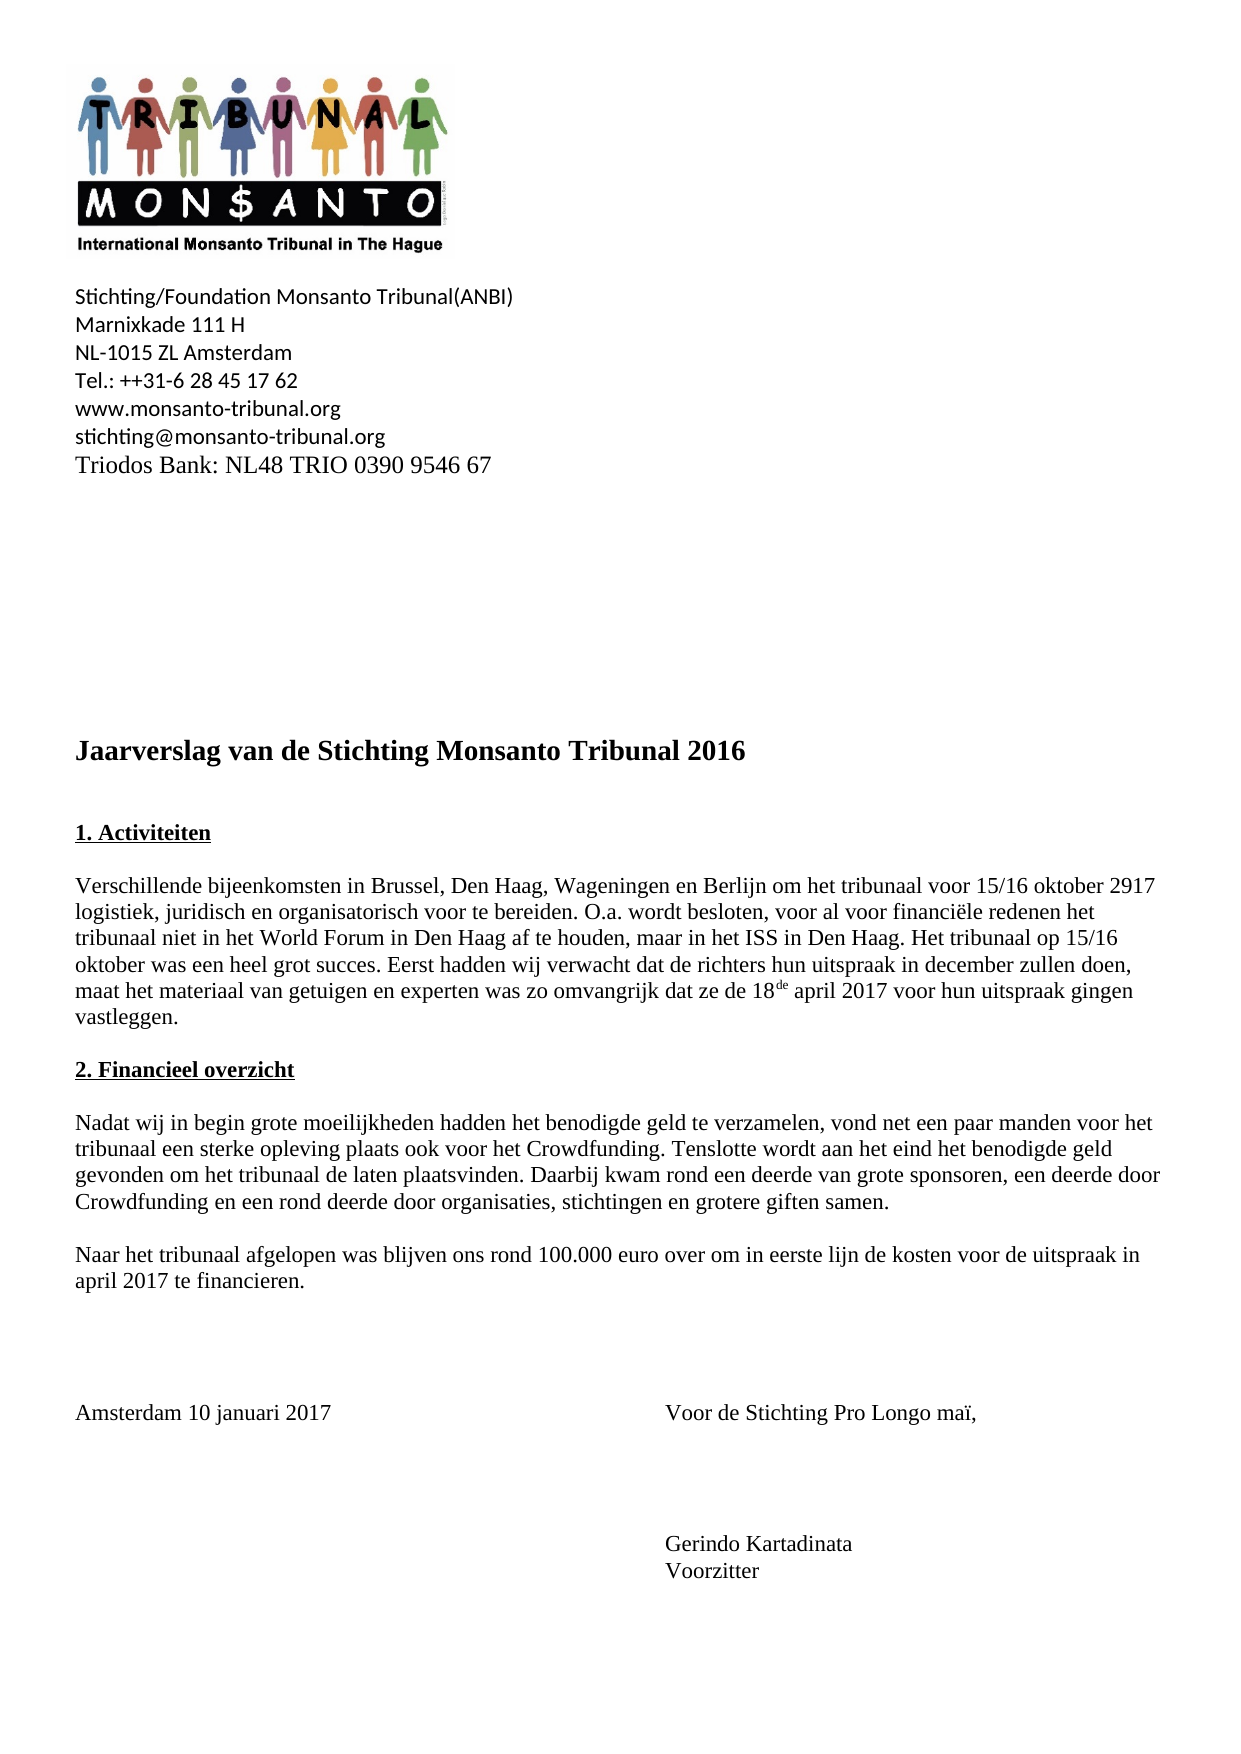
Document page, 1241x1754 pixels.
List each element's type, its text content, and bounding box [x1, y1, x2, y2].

subtitle Jaarverslag van de Stichting Monsanto Tribunal 2016 [75, 733, 1162, 766]
text stichting@monsanto-tribunal.org [75, 422, 1162, 450]
text Tel.: ++31-6 28 45 17 62 [75, 366, 1162, 394]
text Amsterdam 10 januari 2017 Voor de Stichting Pro Longo maï, [75, 1399, 1162, 1425]
text Marnixkade 111 H [75, 310, 1162, 338]
text www.monsanto-tribunal.org [75, 394, 1162, 422]
text 2. Financieel overzicht [75, 1056, 1162, 1082]
picture [66, 64, 456, 259]
text 1. Activiteiten [75, 819, 1162, 845]
text Nadat wij in begin grote moeilijkheden hadden het benodigde geld te verzamelen, vond net een paar manden voor het tribunaal een sterke opleving plaats ook voor het Crowdfunding. Tenslotte wordt aan het eind het benodigde geld gevonden om het tribunaal de laten plaatsvinden. Daarbij kwam rond een deerde van grote sponsoren, een deerde door Crowdfunding en een rond deerde door organisaties, stichtingen en grotere giften samen. [75, 1109, 1162, 1214]
text NL-1015 ZL Amsterdam [75, 338, 1162, 366]
text Naar het tribunaal afgelopen was blijven ons rond 100.000 euro over om in eerste lijn de kosten voor de uitspraak in april 2017 te financieren. [75, 1241, 1162, 1293]
text Verschillende bijeenkomsten in Brussel, Den Haag, Wageningen en Berlijn om het tribunaal voor 15/16 oktober 2917 logistiek, juridisch en organisatorisch voor te bereiden. O.a. wordt besloten, voor al voor financiële redenen het tribunaal niet in het World Forum in Den Haag af te houden, maar in het ISS in Den Haag. Het tribunaal op 15/16 oktober was een heel grot succes. Eerst hadden wij verwacht dat de richters hun uitspraak in december zullen doen, maat het materiaal van getuigen en experten was zo omvangrijk dat ze de 18de april 2017 voor hun uitspraak gingen vastleggen. [75, 872, 1162, 1030]
text Gerindo Kartadinata [591, 1531, 1162, 1557]
text Voorzitter [591, 1557, 1162, 1583]
text Stichting/Foundation Monsanto Tribunal(ANBI) [75, 282, 1162, 310]
text Triodos Bank: NL48 TRIO 0390 9546 67 [75, 450, 1162, 479]
